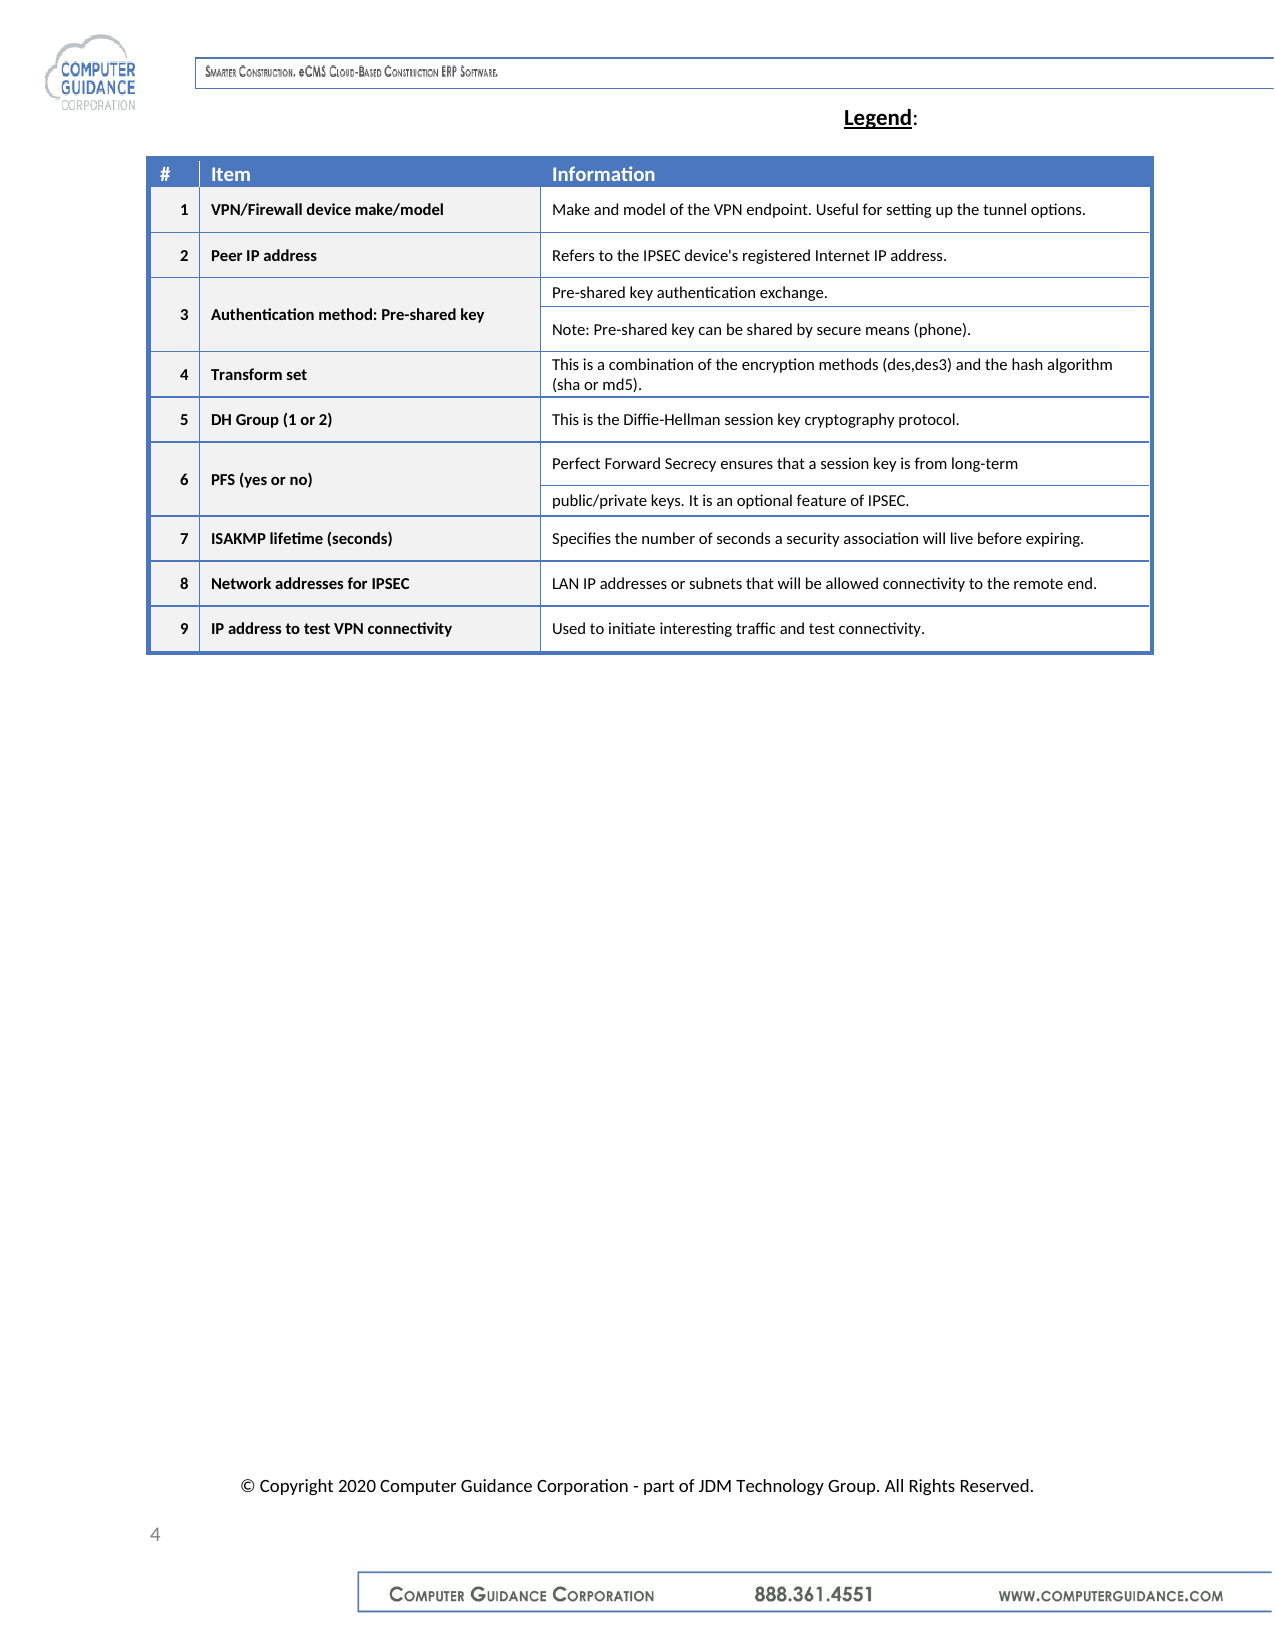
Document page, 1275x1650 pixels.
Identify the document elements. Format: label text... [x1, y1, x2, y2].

table_cell 6 [151, 443, 199, 515]
table_cell This is the Diffie-Hellman session key cryptography protocol. [541, 396, 1150, 441]
table_cell DH Group (1 or 2) [200, 398, 540, 441]
table_header Item [200, 161, 541, 187]
table_cell 9 [151, 607, 199, 651]
table_cell 7 [151, 517, 199, 560]
table_cell Specifies the number of seconds a security association will live before expiring. [541, 515, 1150, 560]
table_cell 1 [151, 187, 199, 232]
table_cell LAN IP addresses or subnets that will be allowed connectivity to the remote end. [541, 560, 1150, 605]
table_cell 3 [151, 278, 199, 351]
table_cell 5 [151, 398, 199, 441]
table_cell Refers to the IPSEC device's registered Internet IP address. [541, 232, 1150, 277]
table_header Information [541, 161, 1150, 187]
picture [356, 1538, 1272, 1650]
table_header # [151, 161, 199, 187]
table_cell 2 [151, 233, 199, 277]
table_cell ISAKMP lifetime (seconds) [200, 517, 540, 560]
table_cell Note: Pre-shared key can be shared by secure means (phone). [541, 306, 1150, 351]
table_cell Perfect Forward Secrecy ensures that a session key is from long-term [541, 441, 1150, 485]
table_cell 4 [151, 352, 199, 396]
table_cell public/private keys. It is an optional feature of IPSEC. [541, 485, 1150, 515]
table_cell Authentication method: Pre-shared key [200, 278, 540, 351]
table_cell Peer IP address [200, 233, 540, 277]
table_cell Transform set [200, 352, 540, 396]
table_cell Used to initiate interesting traffic and test connectivity. [541, 605, 1150, 651]
picture [37, 24, 1273, 116]
table_cell Network addresses for IPSEC [200, 562, 540, 605]
table_cell IP address to test VPN connectivity [200, 607, 540, 651]
table_cell PFS (yes or no) [200, 443, 540, 515]
table_cell VPN/Firewall device make/model [200, 187, 540, 232]
table_cell Pre-shared key authentication exchange. [541, 277, 1150, 306]
table_cell Make and model of the VPN endpoint. Useful for setting up the tunnel options. [541, 187, 1150, 232]
table_cell This is a combination of the encryption methods (des,des3) and the hash algorithm (sha or md5). [541, 351, 1150, 396]
table_cell 8 [151, 562, 199, 605]
text Legend: [150, 103, 1125, 131]
